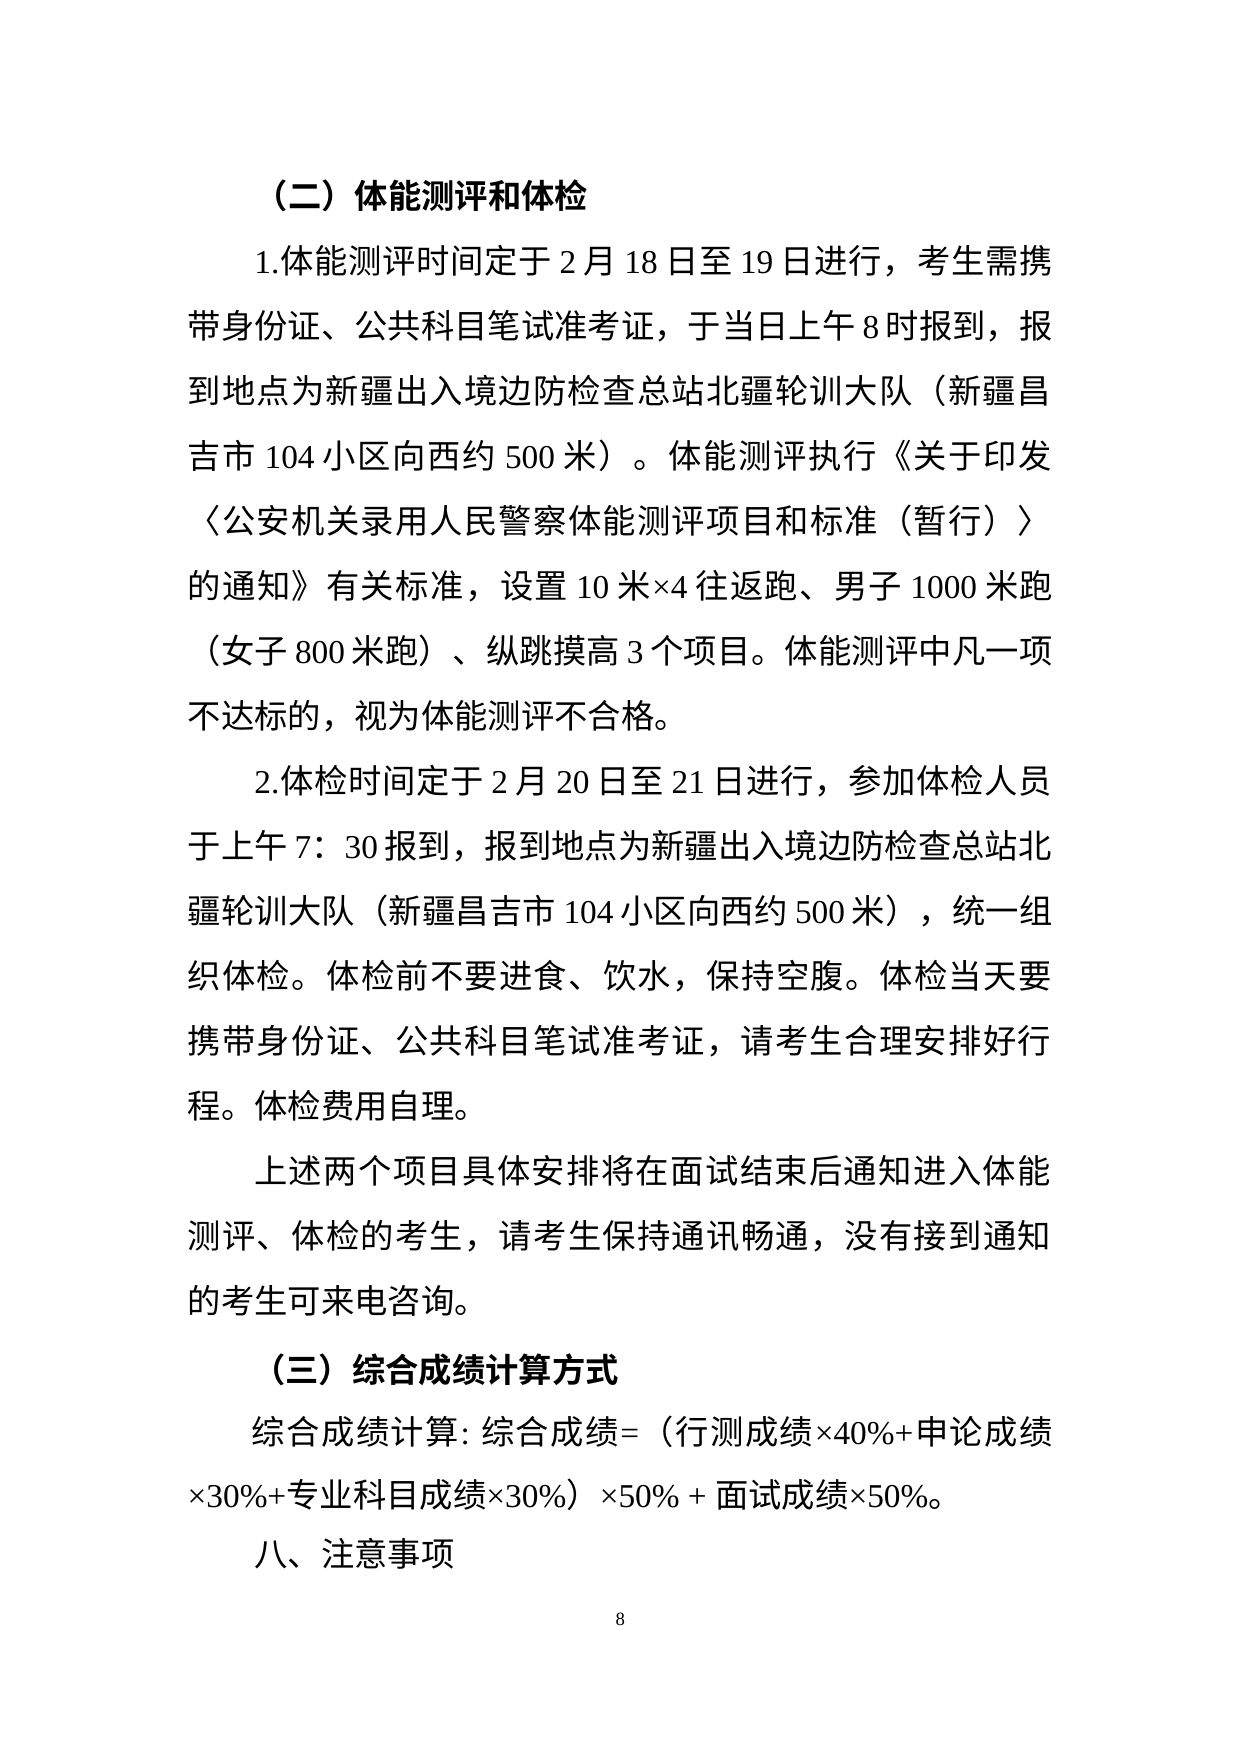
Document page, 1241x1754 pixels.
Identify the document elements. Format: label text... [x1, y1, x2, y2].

text 上述两个项目具体安排将在面试结束后通知进入体能测评、体检的考生，请考生保持通讯畅通，没有接到通知的考生可来电咨询。 [187, 1137, 1053, 1332]
text 2.体检时间定于2月20日至21日进行，参加体检人员于上午7：30报到，报到地点为新疆出入境边防检查总站北疆轮训大队（新疆昌吉市104小区向西约500米），统一组织体检。体检前不要进食、饮水，保持空腹。体检当天要携带身份证、公共科目笔试准考证，请考生合理安排好行程。体检费用自理。 [187, 747, 1053, 1137]
text （三）综合成绩计算方式 [187, 1332, 1053, 1394]
text 综合成绩计算: 综合成绩=（行测成绩×40%+申论成绩×30%+专业科目成绩×30%）×50% + 面试成绩×50%。 [187, 1394, 1053, 1519]
text 1.体能测评时间定于2月18日至19日进行，考生需携带身份证、公共科目笔试准考证，于当日上午8时报到，报到地点为新疆出入境边防检查总站北疆轮训大队（新疆昌吉市104小区向西约500米）。体能测评执行《关于印发〈公安机关录用人民警察体能测评项目和标准（暂行）〉的通知》有关标准，设置10米×4往返跑、男子1000米跑（女子800米跑）、纵跳摸高3个项目。体能测评中凡一项不达标的，视为体能测评不合格。 [187, 227, 1053, 747]
text （二）体能测评和体检 [187, 162, 1053, 227]
text 八、注意事项 [187, 1519, 1053, 1584]
